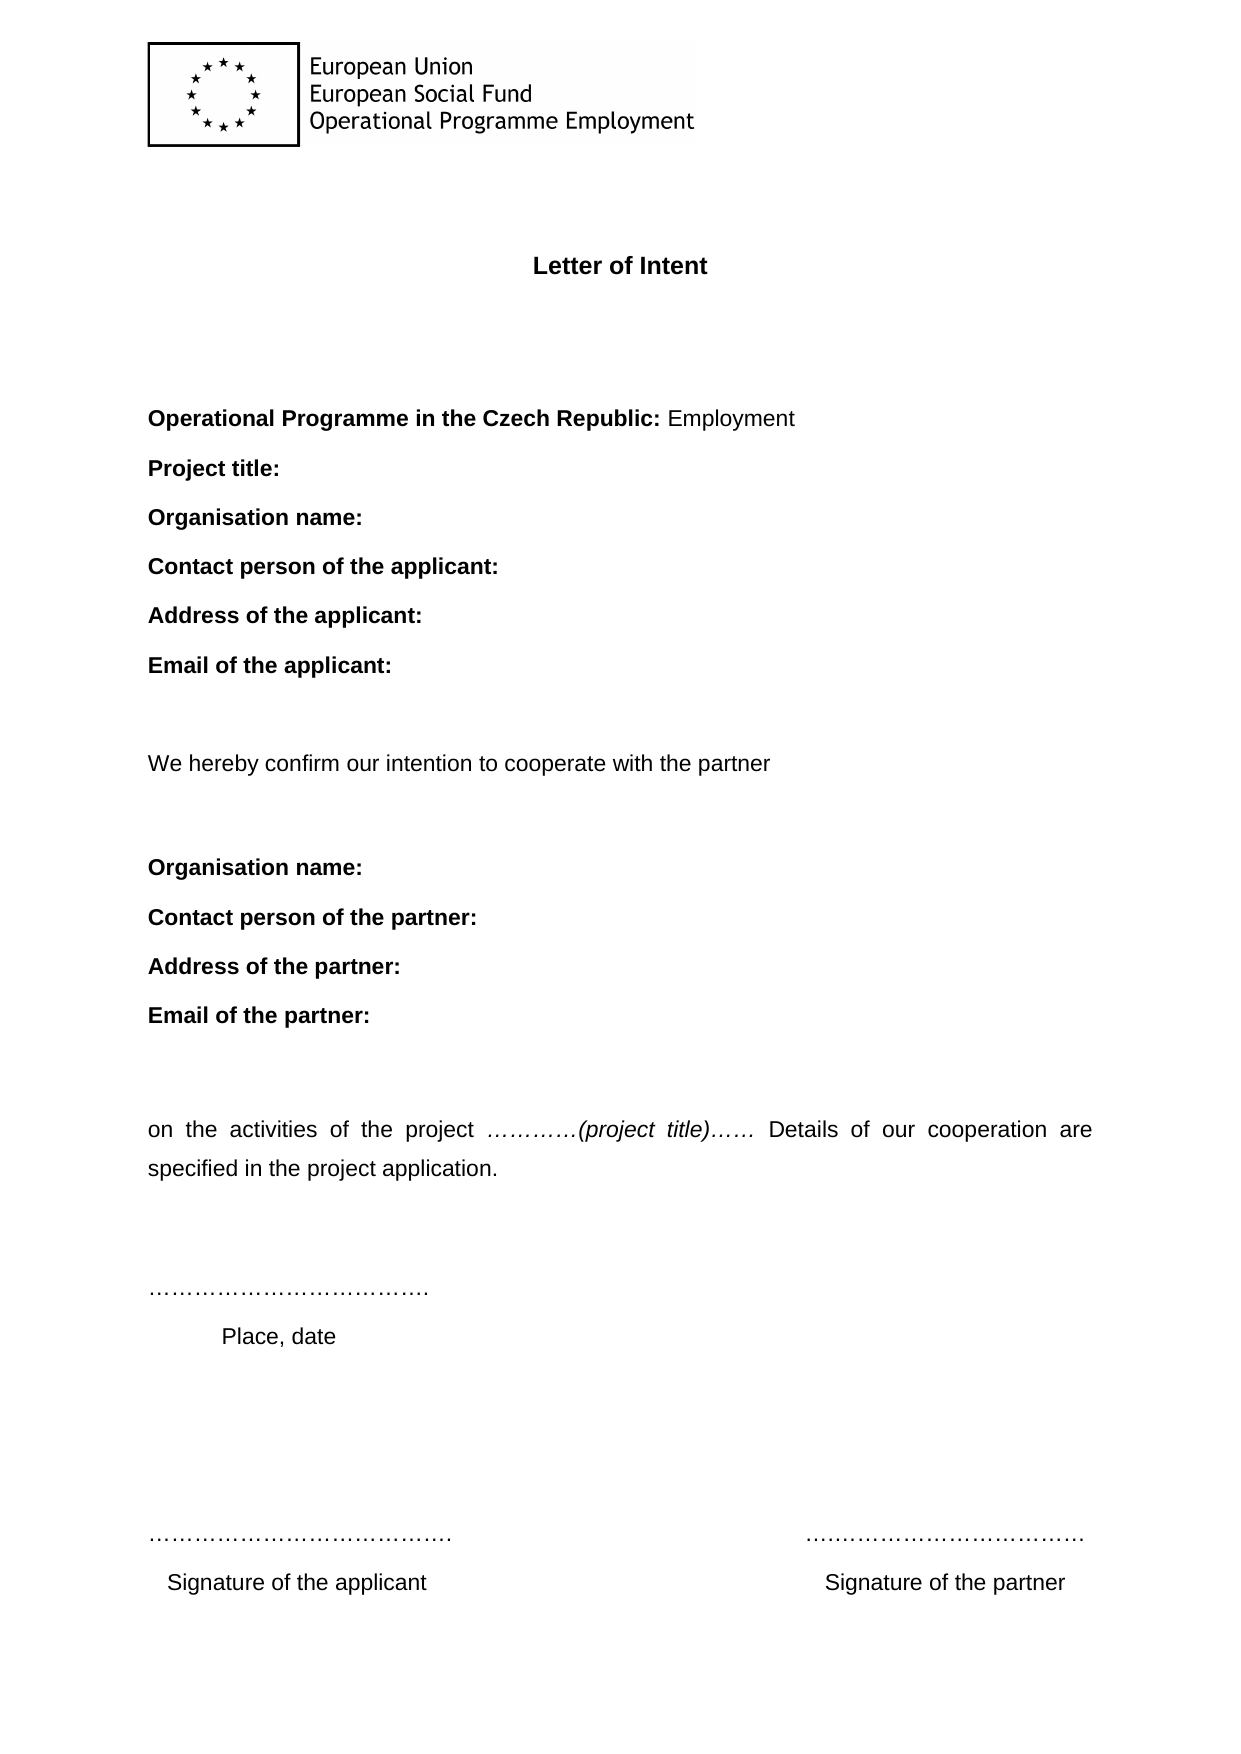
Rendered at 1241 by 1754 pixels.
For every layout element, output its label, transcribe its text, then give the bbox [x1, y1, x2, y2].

text ………………………………. [148, 1273, 1093, 1300]
text Place, date [148, 1323, 1093, 1349]
text Email of the applicant: [148, 652, 1093, 678]
text on the activities of the project …………(project title)…… Details of our cooperation are specified in the project application. [148, 1116, 1093, 1182]
text …………………………………. ….…………………………… [148, 1520, 1093, 1546]
text Organisation name: [148, 504, 1093, 530]
text Organisation name: [148, 854, 1093, 881]
text Email of the partner: [148, 1002, 1093, 1028]
text Project title: [148, 454, 1093, 481]
text Address of the applicant: [148, 602, 1093, 629]
text Signature of the applicant Signature of the partner [148, 1569, 1093, 1596]
text Contact person of the applicant: [148, 553, 1093, 579]
text Operational Programme in the Czech Republic: Employment [148, 405, 1093, 432]
text We hereby confirm our intention to cooperate with the partner [148, 750, 1093, 777]
text Address of the partner: [148, 953, 1093, 979]
picture [147, 42, 695, 147]
subtitle Letter of Intent [148, 251, 1093, 280]
text Contact person of the partner: [148, 903, 1093, 930]
